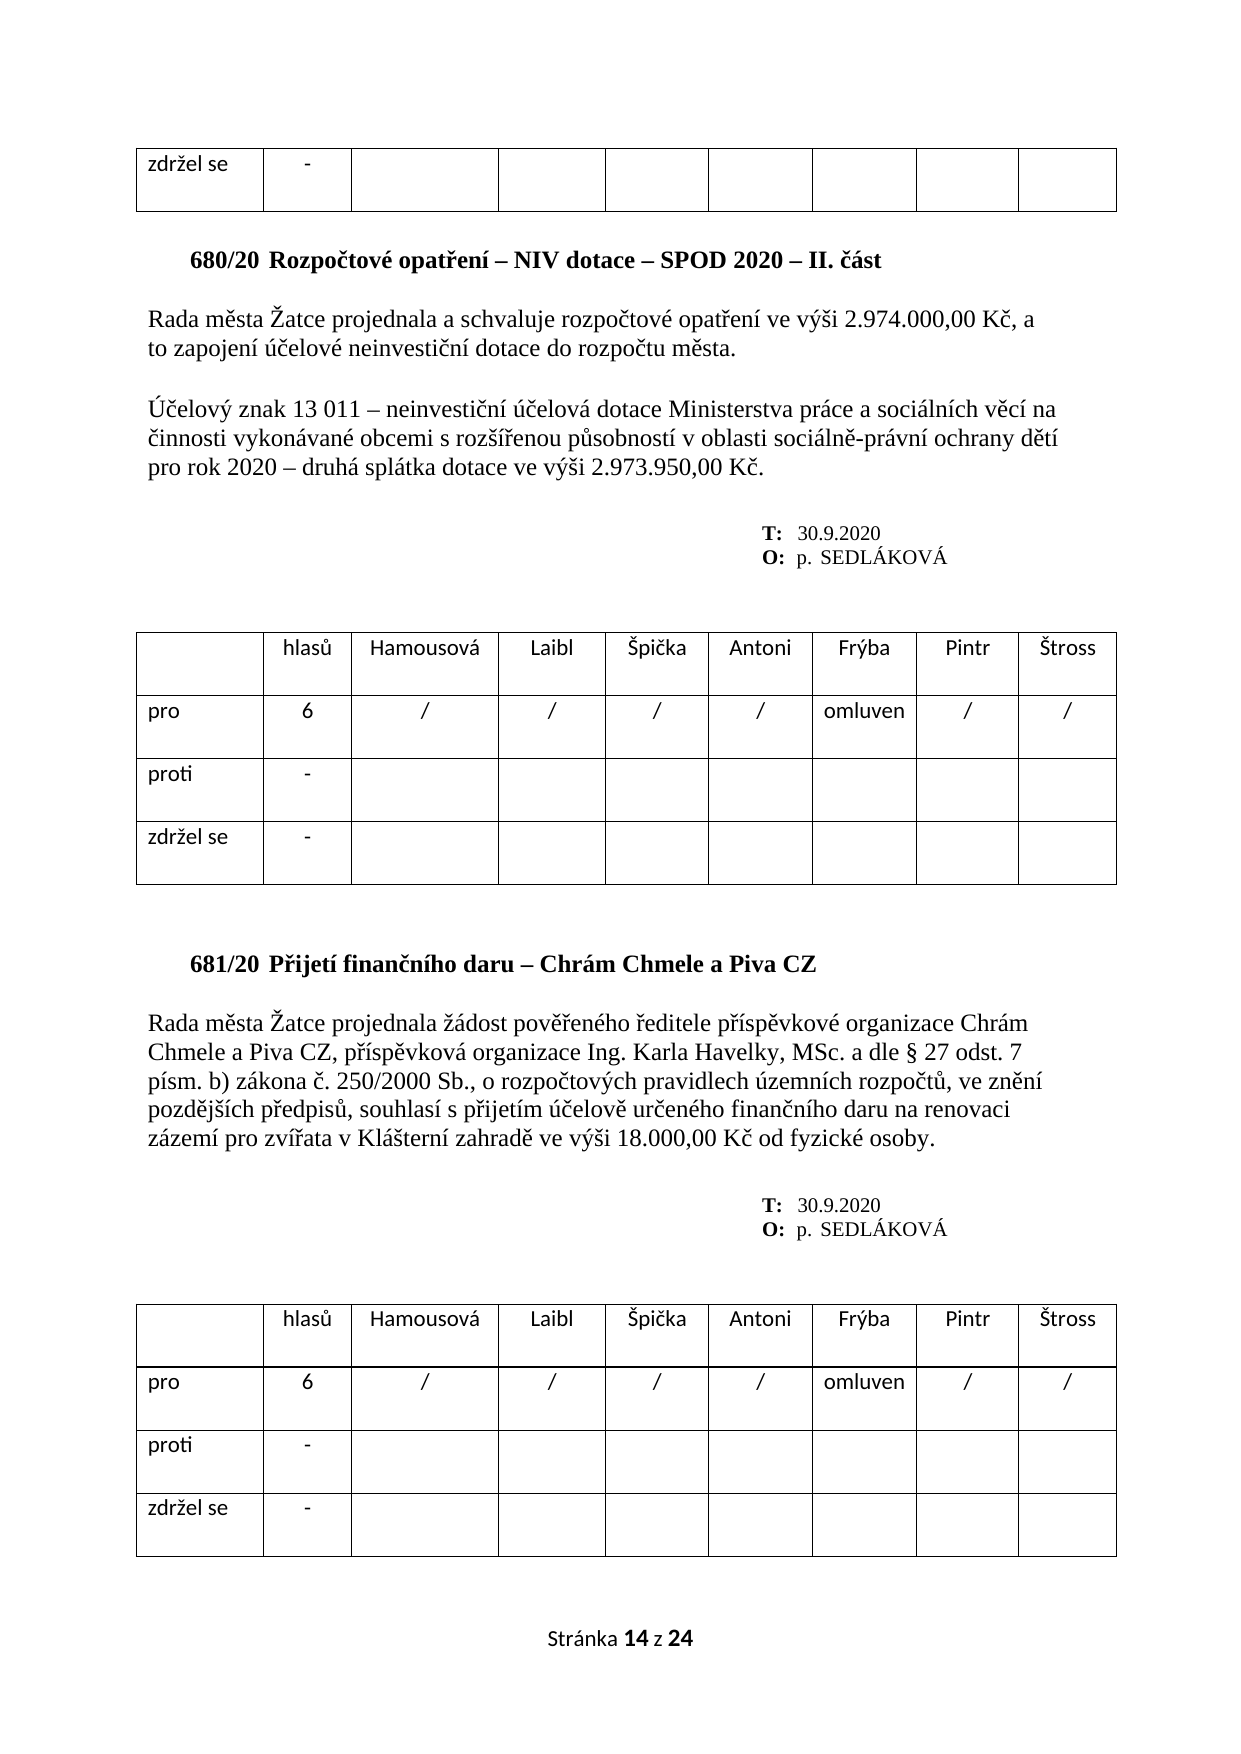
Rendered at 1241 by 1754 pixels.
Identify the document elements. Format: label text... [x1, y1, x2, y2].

text Rada města Žatce projednala žádost pověřeného ředitele příspěvkové organizace Chrám Chmele a Piva CZ, příspěvková organizace Ing. Karla Havelky, MSc. a dle § 27 odst. 7 [148, 1008, 1093, 1066]
table_cell - [264, 1494, 351, 1556]
table_header Antoni [709, 633, 812, 695]
text O: p. SEDLÁKOVÁ [148, 1217, 1093, 1241]
table_cell zdržel se [137, 149, 263, 211]
table_header Laibl [499, 633, 605, 695]
text O: p. SEDLÁKOVÁ [148, 545, 1093, 569]
table_cell [352, 822, 498, 884]
table_cell / [917, 1368, 1018, 1429]
table_header Antoni [709, 1305, 812, 1366]
table_cell omluven [813, 1368, 916, 1429]
table_cell / [352, 696, 498, 758]
table_cell [1019, 149, 1116, 211]
text zázemí pro zvířata v Klášterní zahradě ve výši 18.000,00 Kč od fyzické osoby. [148, 1123, 1093, 1152]
text Rada města Žatce projednala a schvaluje rozpočtové opatření ve výši 2.974.000,00 Kč, a [148, 304, 1093, 333]
table_cell [917, 759, 1018, 821]
text 681/20 Přijetí finančního daru – Chrám Chmele a Piva CZ [148, 949, 1093, 978]
table_cell [813, 149, 916, 211]
table_cell [352, 1494, 498, 1556]
table_cell omluven [813, 696, 916, 758]
table_cell [606, 759, 708, 821]
table_header [137, 1305, 263, 1366]
table_cell [709, 759, 812, 821]
table_cell [1019, 1431, 1116, 1492]
text činnosti vykonávané obcemi s rozšířenou působností v oblasti sociálně-právní ochrany dětí pro rok 2020 – druhá splátka dotace ve výši 2.973.950,00 Kč. [148, 423, 1093, 481]
table_header Frýba [813, 1305, 916, 1366]
table_cell [813, 1494, 916, 1556]
table_cell / [1019, 1368, 1116, 1429]
text T: 30.9.2020 [148, 1192, 1093, 1217]
table_cell [606, 1494, 708, 1556]
table_cell / [352, 1368, 498, 1429]
table_cell [813, 822, 916, 884]
table_cell [499, 759, 605, 821]
table_cell [499, 149, 605, 211]
table_cell / [917, 696, 1018, 758]
table_cell [709, 822, 812, 884]
table_cell - [264, 149, 351, 211]
text 680/20 Rozpočtové opatření – NIV dotace – SPOD 2020 – II. část [148, 245, 1093, 274]
table_header hlasů [264, 1305, 351, 1366]
table_header Hamousová [352, 1305, 498, 1366]
table_cell [709, 1431, 812, 1492]
table_cell - [264, 822, 351, 884]
table_cell [709, 1494, 812, 1556]
table_cell / [709, 696, 812, 758]
table_cell [606, 822, 708, 884]
table_cell / [606, 696, 708, 758]
table_cell - [264, 759, 351, 821]
table_cell proti [137, 1431, 263, 1492]
table_cell [917, 1494, 1018, 1556]
table_cell [813, 1431, 916, 1492]
table_cell [917, 822, 1018, 884]
table_header Štross [1019, 633, 1116, 695]
table_cell [499, 1494, 605, 1556]
table_cell [606, 149, 708, 211]
table_header Špička [606, 633, 708, 695]
table_cell / [606, 1368, 708, 1429]
table_cell zdržel se [137, 1494, 263, 1556]
table_cell [1019, 822, 1116, 884]
table_cell / [1019, 696, 1116, 758]
table_header Špička [606, 1305, 708, 1366]
table_cell / [709, 1368, 812, 1429]
table_header Pintr [917, 633, 1018, 695]
table_cell [917, 1431, 1018, 1492]
table_header Štross [1019, 1305, 1116, 1366]
table_header hlasů [264, 633, 351, 695]
table_cell / [499, 696, 605, 758]
table_cell [709, 149, 812, 211]
table_cell pro [137, 1368, 263, 1429]
table_cell proti [137, 759, 263, 821]
table_header [137, 633, 263, 695]
table_cell zdržel se [137, 822, 263, 884]
table_cell [352, 759, 498, 821]
table_cell 6 [264, 1368, 351, 1429]
table_cell / [499, 1368, 605, 1429]
table_cell [1019, 759, 1116, 821]
table_cell [917, 149, 1018, 211]
table_cell 6 [264, 696, 351, 758]
text to zapojení účelové neinvestiční dotace do rozpočtu města. [148, 333, 1093, 362]
table_header Pintr [917, 1305, 1018, 1366]
table_header Laibl [499, 1305, 605, 1366]
text Účelový znak 13 011 – neinvestiční účelová dotace Ministerstva práce a sociálních věcí na [148, 394, 1093, 423]
table_header Hamousová [352, 633, 498, 695]
table_header Frýba [813, 633, 916, 695]
text písm. b) zákona č. 250/2000 Sb., o rozpočtových pravidlech územních rozpočtů, ve znění [148, 1066, 1093, 1094]
table_cell [813, 759, 916, 821]
table_cell [499, 822, 605, 884]
table_cell [352, 149, 498, 211]
table_cell [499, 1431, 605, 1492]
table_cell [1019, 1494, 1116, 1556]
text pozdějších předpisů, souhlasí s přijetím účelově určeného finančního daru na renovaci [148, 1094, 1093, 1123]
table_cell pro [137, 696, 263, 758]
table_cell [352, 1431, 498, 1492]
text T: 30.9.2020 [148, 521, 1093, 545]
table_cell - [264, 1431, 351, 1492]
table_cell [606, 1431, 708, 1492]
